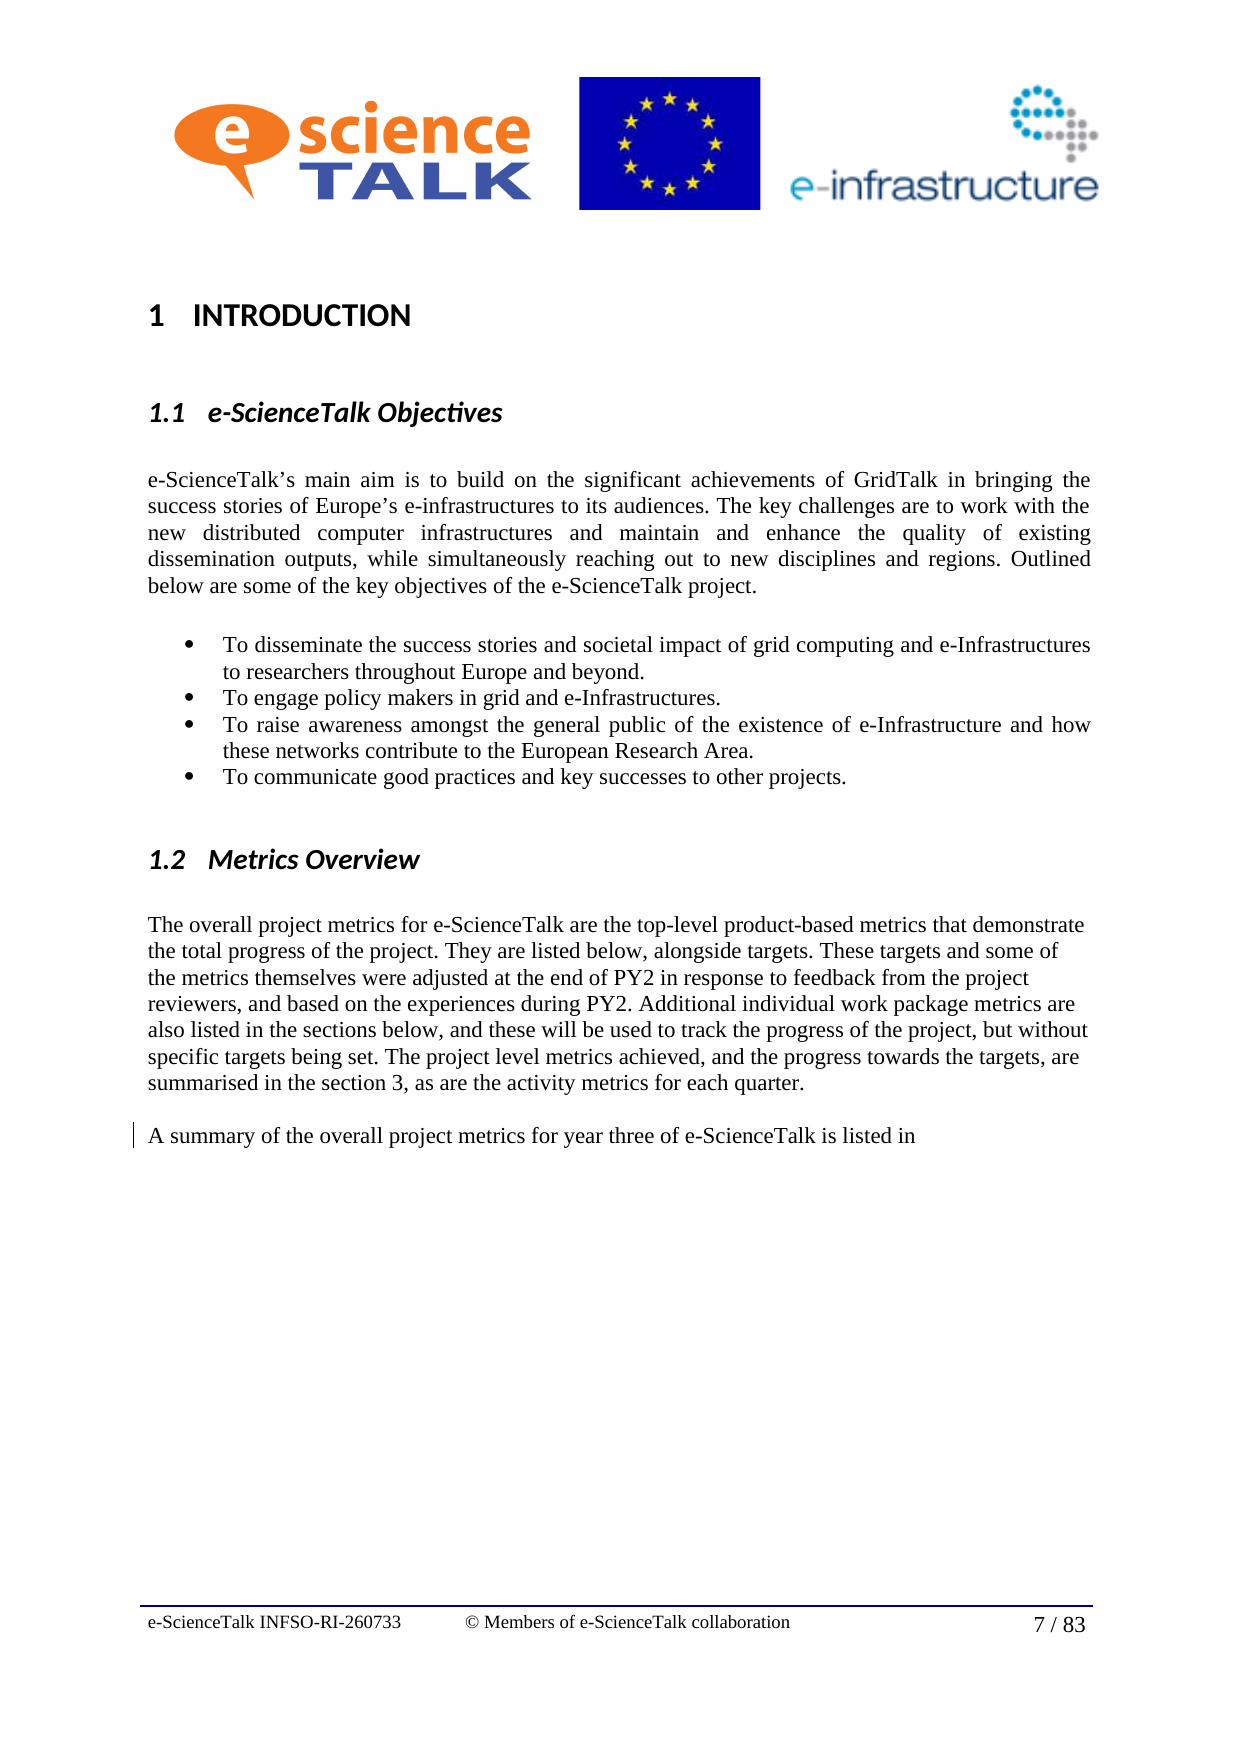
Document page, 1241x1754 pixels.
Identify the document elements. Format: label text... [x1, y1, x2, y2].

text A summary of the overall project metrics for year three of e-ScienceTalk is listed in [148, 1122, 1092, 1148]
picture [579, 77, 761, 210]
subtitle Metrics Overview [148, 841, 1092, 877]
text The overall project metrics for e-ScienceTalk are the top-level product-based metrics that demonstrate the total progress of the project. They are listed below, alongside targets. These targets and some of the metrics themselves were adjusted at the end of PY2 in response to feedback from the project reviewers, and based on the experiences during PY2. Additional individual work package metrics are also listed in the sections below, and these will be used to track the progress of the project, but without specific targets being set. The project level metrics achieved, and the progress towards the targets, are summarised in the section 3, as are the activity metrics for each quarter. [148, 911, 1092, 1095]
picture [783, 77, 1107, 210]
list To raise awareness amongst the general public of the existence of e-Infrastructure and how these networks contribute to the European Research Area. [185, 711, 1092, 763]
text e-ScienceTalk’s main aim is to build on the significant achievements of GridTalk in bringing the success stories of Europe’s e-infrastructures to its audiences. The key challenges are to work with the new distributed computer infrastructures and maintain and enhance the quality of existing dissemination outputs, while simultaneously reaching out to new disciplines and regions. Outlined below are some of the key objectives of the e-ScienceTalk project. [148, 466, 1092, 598]
list To engage policy makers in grid and e-Infrastructures. [185, 684, 1092, 711]
list To disseminate the success stories and societal impact of grid computing and e-Infrastructures to researchers throughout Europe and beyond. [185, 632, 1092, 684]
subtitle e-ScienceTalk Objectives [148, 394, 1092, 429]
subtitle Introduction [148, 294, 1092, 334]
list To communicate good practices and key successes to other projects. [185, 763, 1092, 790]
picture [147, 77, 559, 226]
